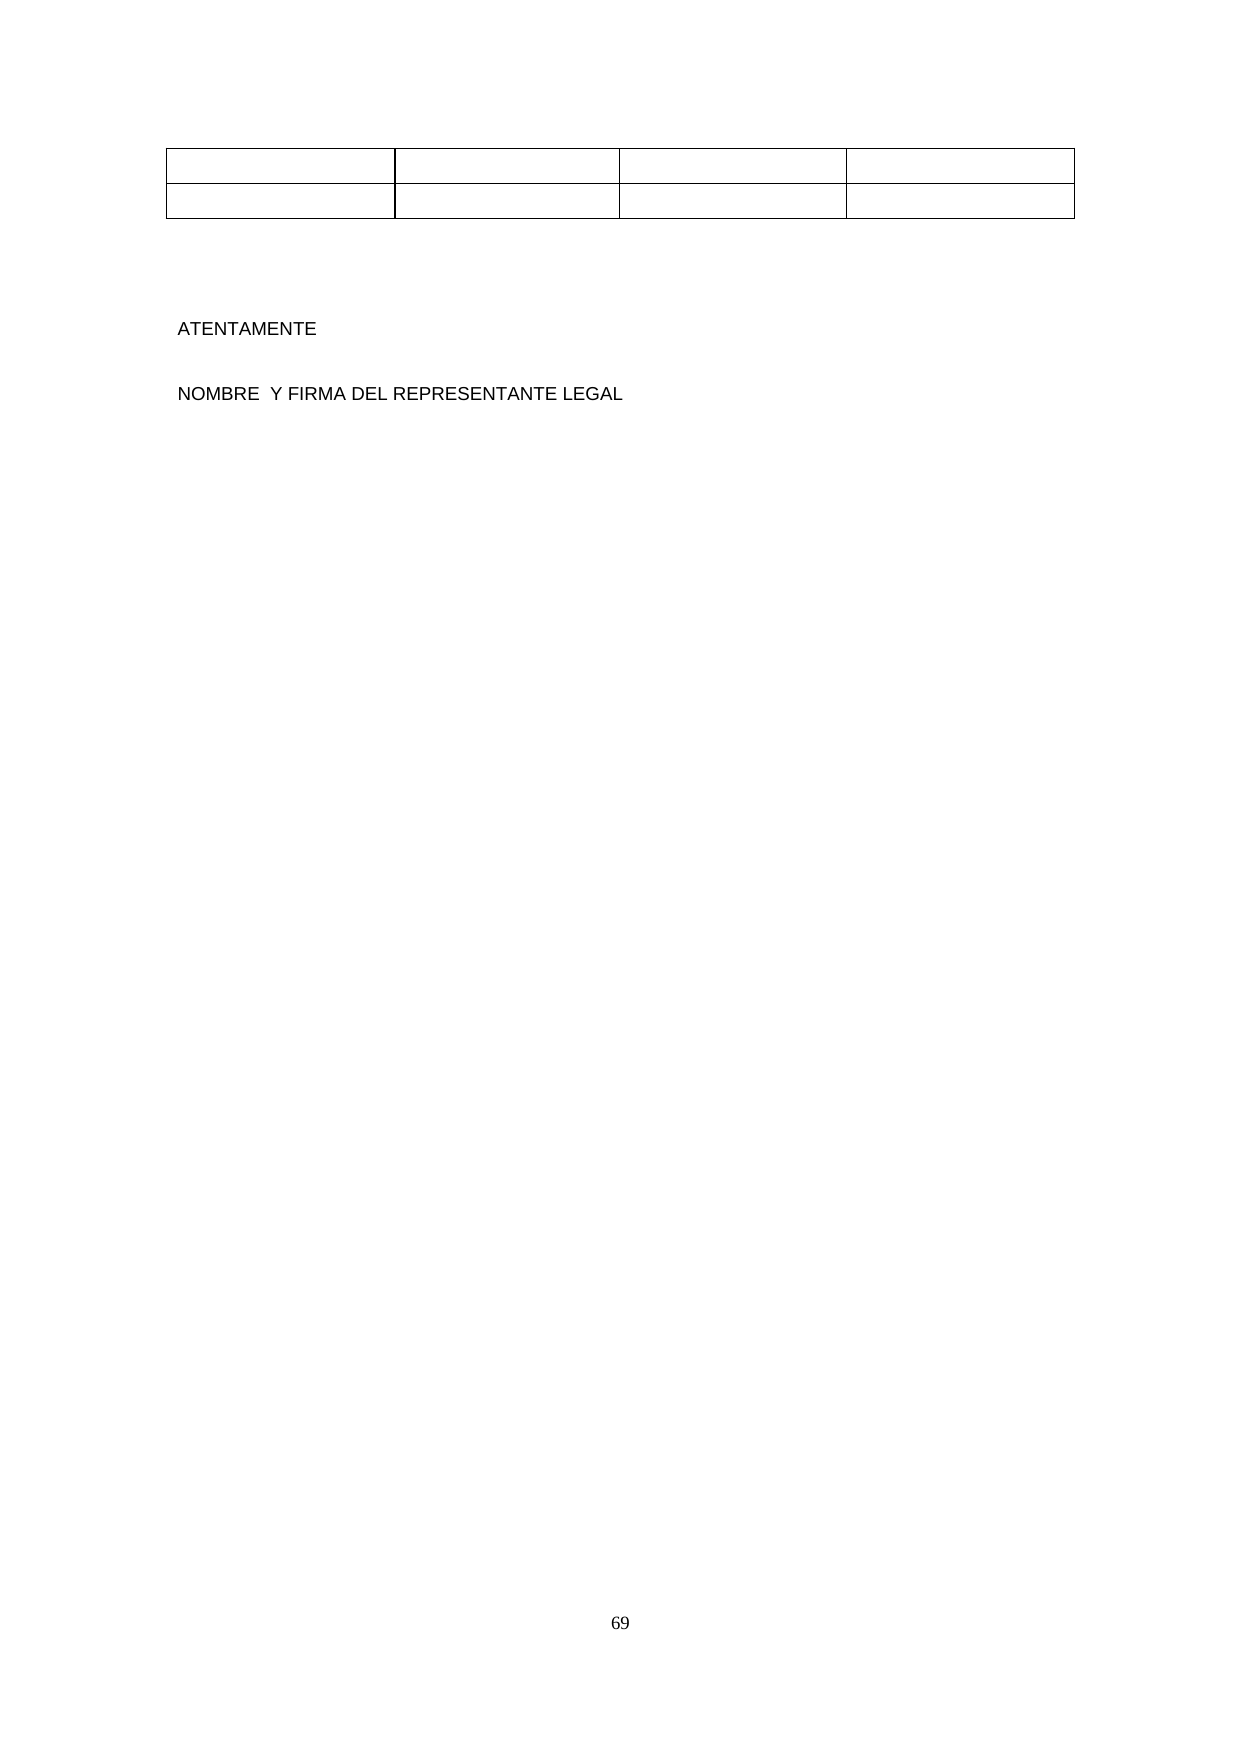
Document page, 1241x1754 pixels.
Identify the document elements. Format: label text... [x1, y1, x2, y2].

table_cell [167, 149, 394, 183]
text NOMBRE Y FIRMA DEL REPRESENTANTE LEGAL [177, 382, 1063, 404]
text ATENTAMENTE [177, 318, 1063, 339]
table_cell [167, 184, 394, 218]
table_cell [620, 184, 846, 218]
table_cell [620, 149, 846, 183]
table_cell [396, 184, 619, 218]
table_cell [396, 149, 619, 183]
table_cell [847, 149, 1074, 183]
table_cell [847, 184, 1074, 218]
